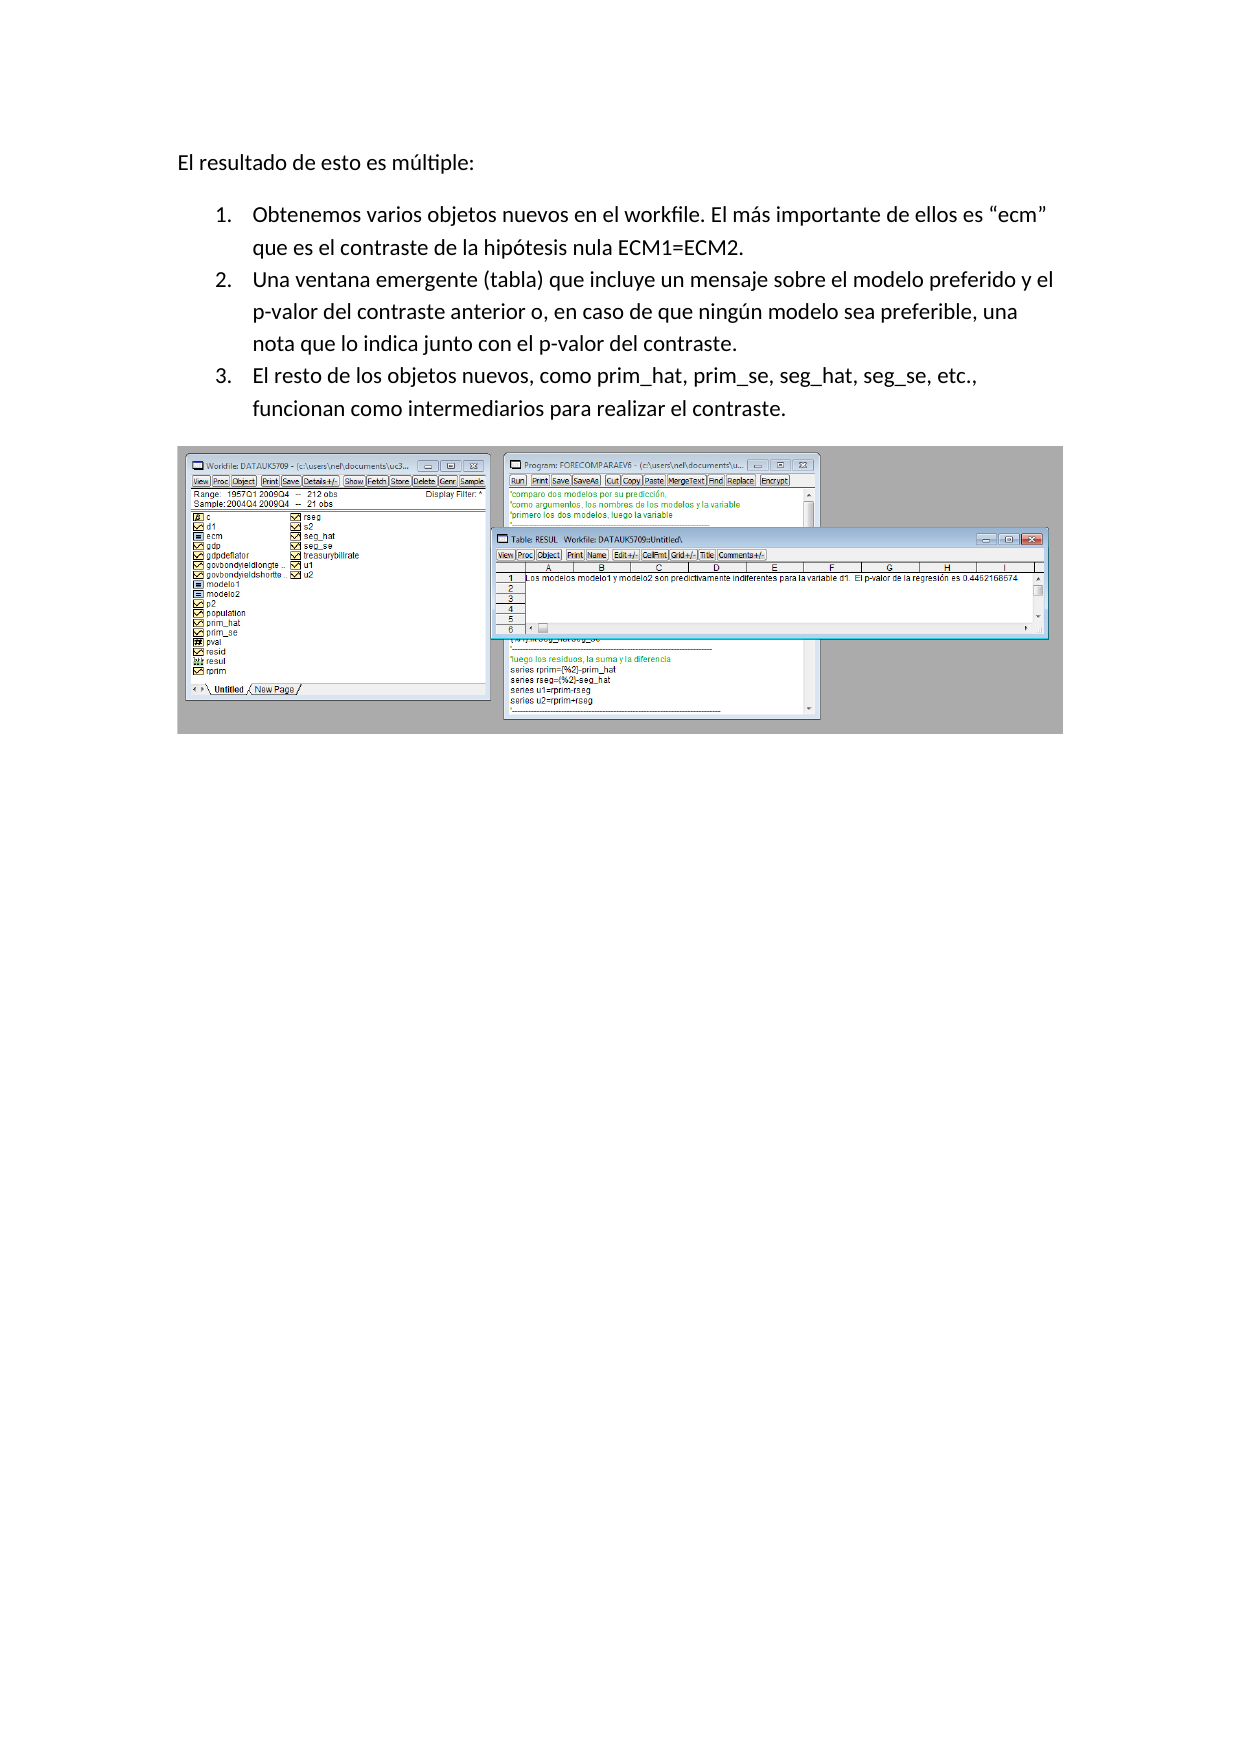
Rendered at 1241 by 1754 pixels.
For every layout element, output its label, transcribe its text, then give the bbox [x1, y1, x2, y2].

text El resultado de esto es múltiple: [177, 148, 1063, 176]
list Obtenemos varios objetos nuevos en el workfile. El más importante de ellos es “ecm” que es el contraste de la hipótesis nula ECM1=ECM2. [215, 201, 1063, 261]
list Una ventana emergente (tabla) que incluye un mensaje sobre el modelo preferido y el p-valor del contraste anterior o, en caso de que ningún modelo sea preferible, una nota que lo indica junto con el p-valor del contraste. [215, 265, 1063, 357]
list El resto de los objetos nuevos, como prim_hat, prim_se, seg_hat, seg_se, etc., funcionan como intermediarios para realizar el contraste. [215, 362, 1063, 422]
picture [177, 446, 1063, 734]
